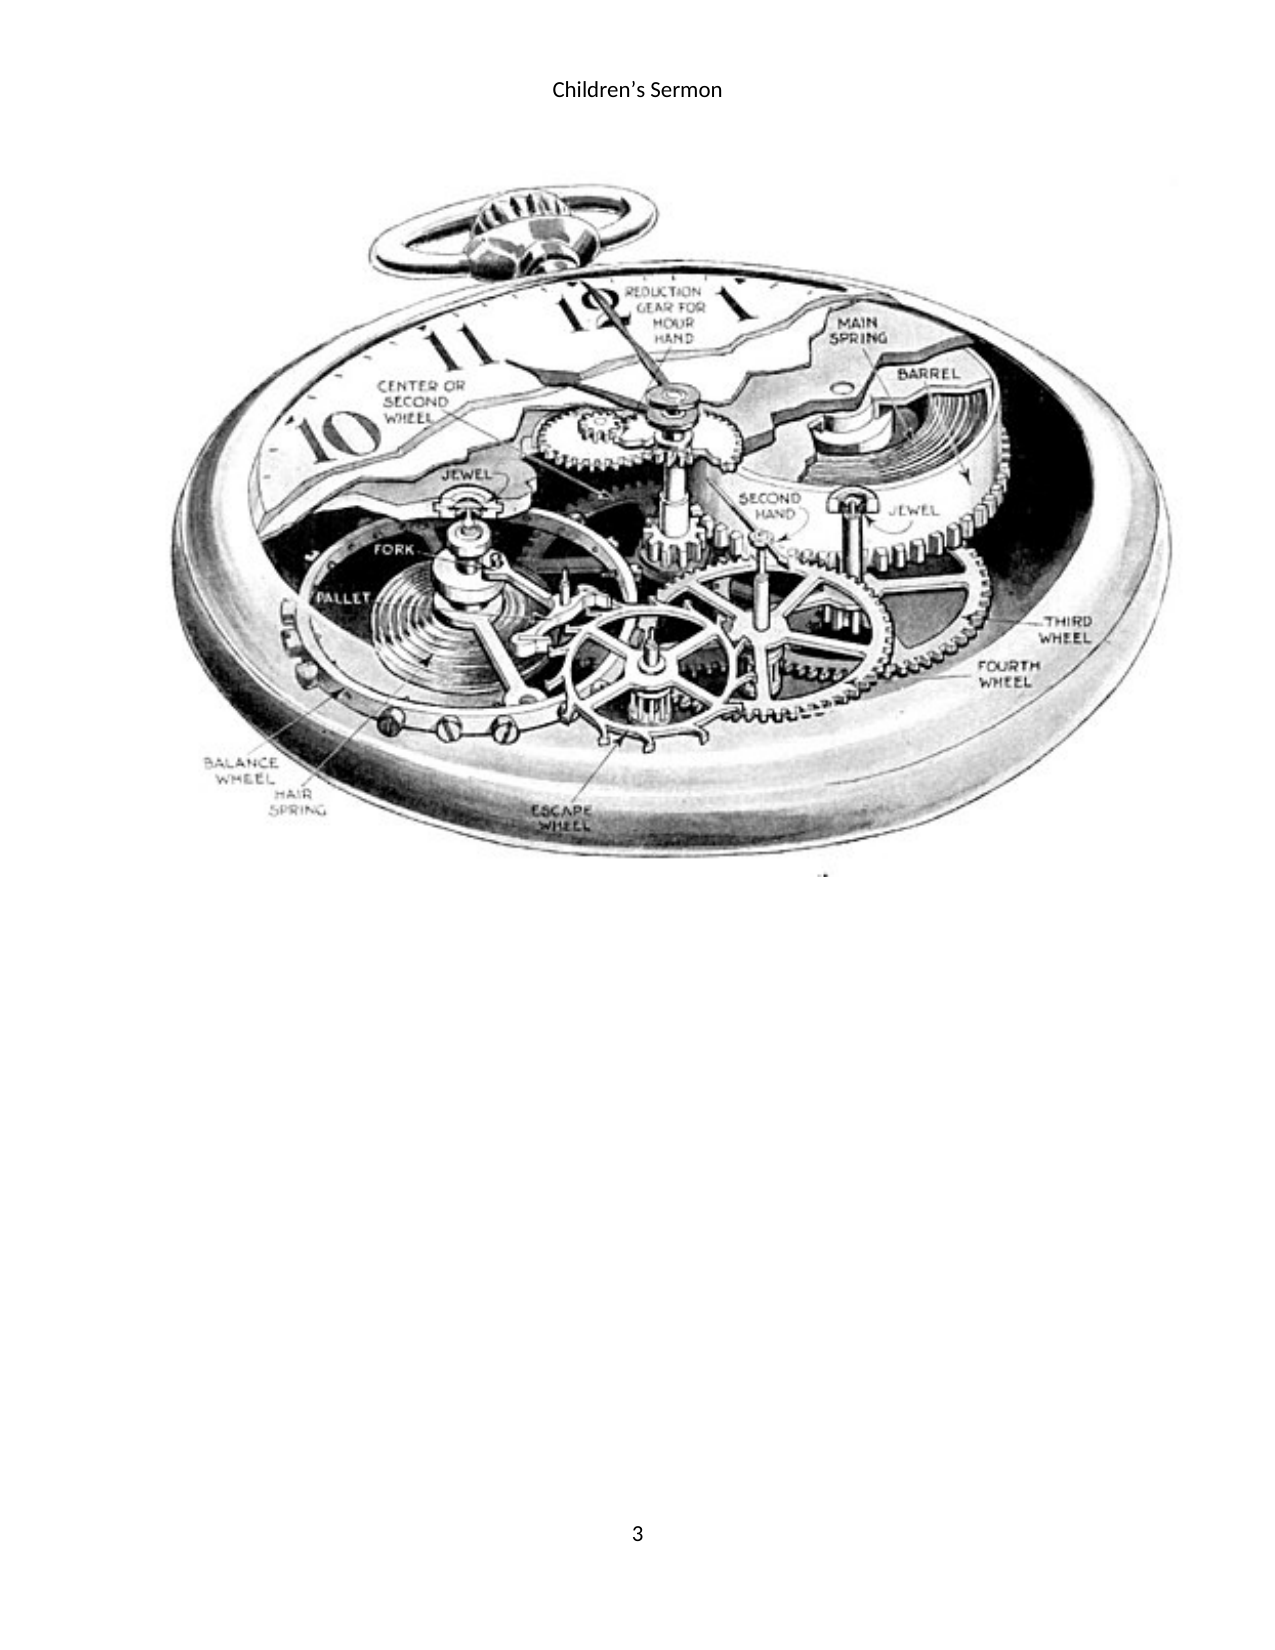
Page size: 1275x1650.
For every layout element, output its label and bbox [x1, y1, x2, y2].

picture [150, 170, 1194, 877]
